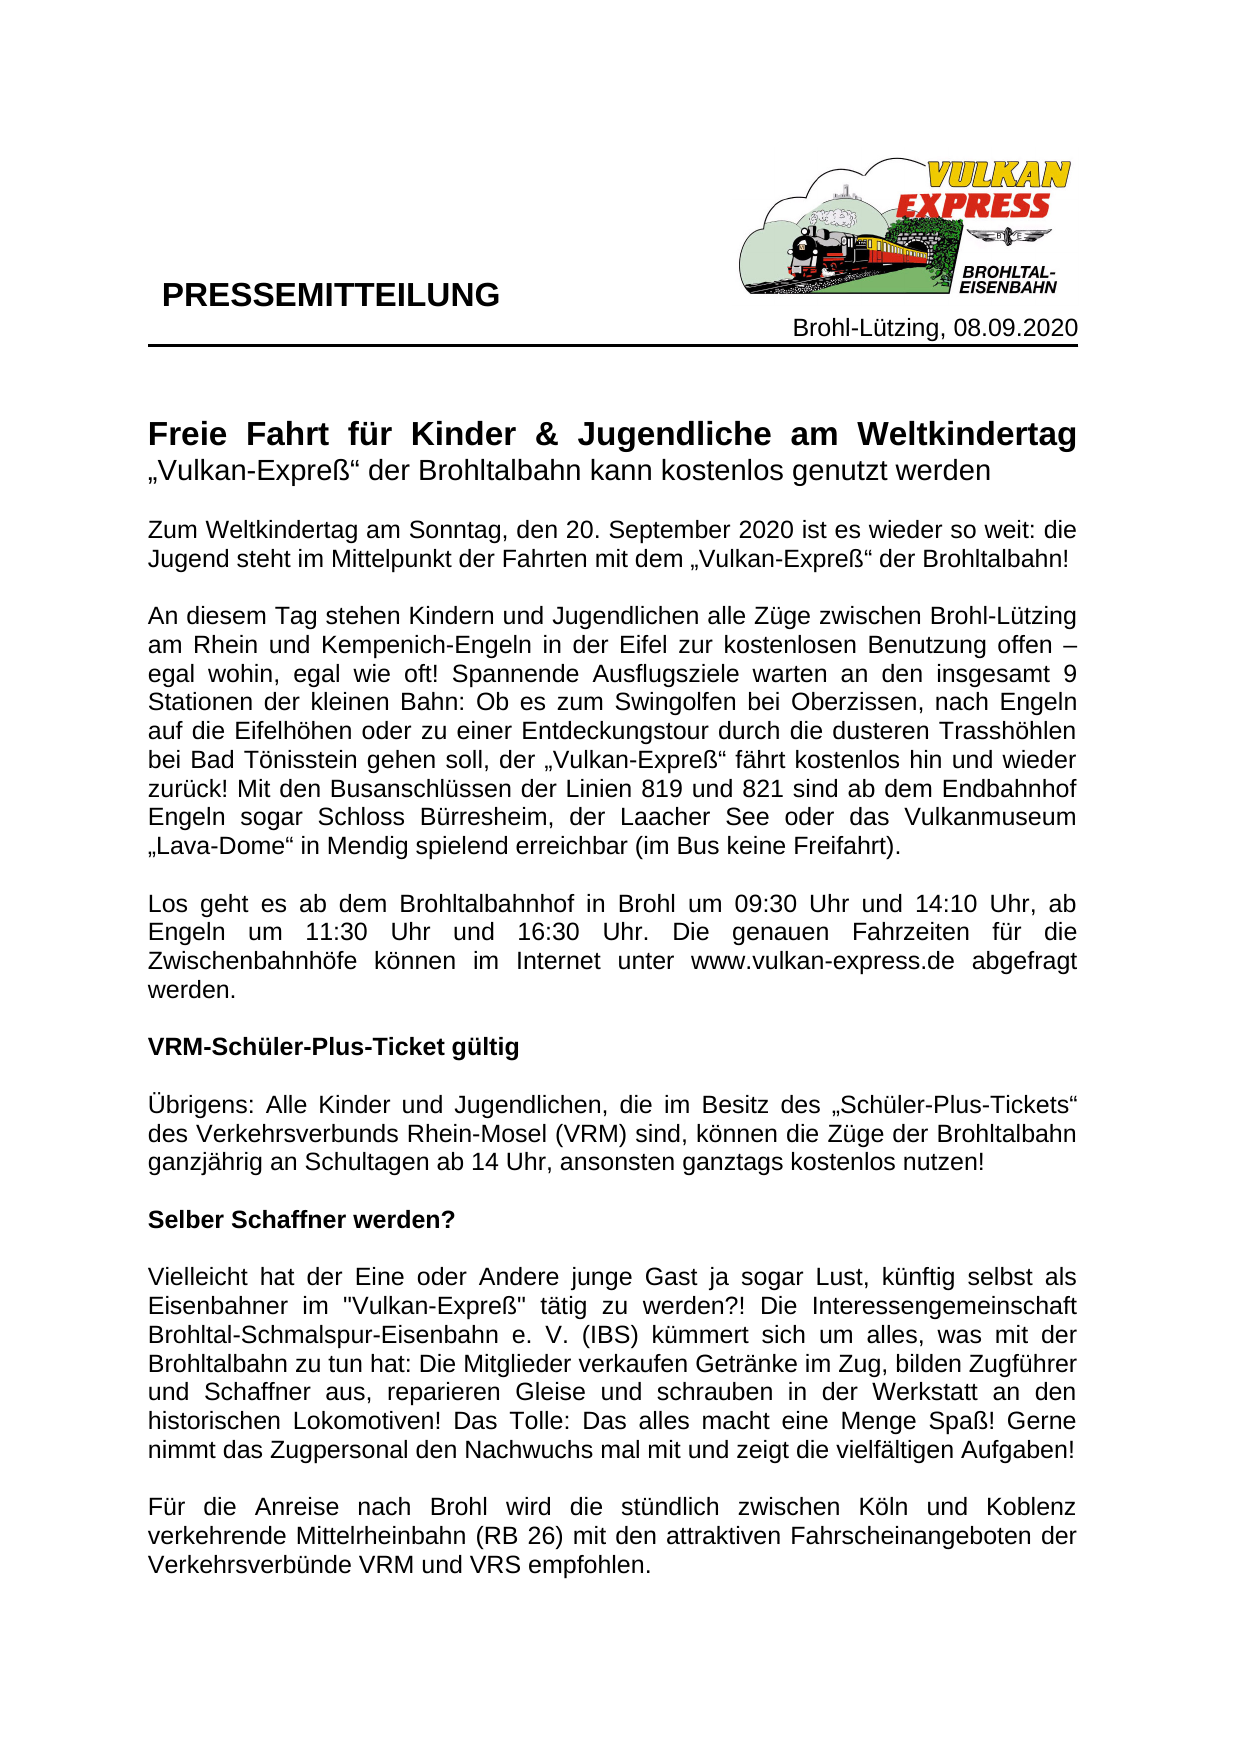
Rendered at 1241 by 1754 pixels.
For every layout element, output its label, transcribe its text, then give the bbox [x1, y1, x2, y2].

text Übrigens: Alle Kinder und Jugendlichen, die im Besitz des „Schüler-Plus-Tickets“ des Verkehrsverbunds Rhein-Mosel (VRM) sind, können die Züge der Brohltalbahn ganzjährig an Schultagen ab 14 Uhr, ansonsten ganztags kostenlos nutzen! [148, 1090, 1078, 1176]
text Für die Anreise nach Brohl wird die stündlich zwischen Köln und Koblenz verkehrende Mittelrheinbahn (RB 26) mit den attraktiven Fahrscheinangeboten der Verkehrsverbünde VRM und VRS empfohlen. [148, 1492, 1078, 1579]
text An diesem Tag stehen Kindern und Jugendlichen alle Züge zwischen Brohl-Lützing am Rhein und Kempenich-Engeln in der Eifel zur kostenlosen Benutzung offen – egal wohin, egal wie oft! Spannende Ausflugsziele warten an den insgesamt 9 Stationen der kleinen Bahn: Ob es zum Swingolfen bei Oberzissen, nach Engeln auf die Eifelhöhen oder zu einer Entdeckungstour durch die dusteren Trasshöhlen bei Bad Tönisstein gehen soll, der „Vulkan-Expreß“ fährt kostenlos hin und wieder zurück! Mit den Busanschlüssen der Linien 819 und 821 sind ab dem Endbahnhof Engeln sogar Schloss Bürresheim, der Laacher See oder das Vulkanmuseum „Lava-Dome“ in Mendig spielend erreichbar (im Bus keine Freifahrt). [148, 601, 1078, 860]
text Freie Fahrt für Kinder & Jugendliche am Weltkindertag „Vulkan-Expreß“ der Brohltalbahn kann kostenlos genutzt werden [148, 414, 1078, 486]
text Los geht es ab dem Brohltalbahnhof in Brohl um 09:30 Uhr und 14:10 Uhr, ab Engeln um 11:30 Uhr und 16:30 Uhr. Die genauen Fahrzeiten für die Zwischenbahnhöfe können im Internet unter www.vulkan-express.de abgefragt werden. [148, 889, 1078, 1004]
text Zum Weltkindertag am Sonntag, den 20. September 2020 ist es wieder so weit: die Jugend steht im Mittelpunkt der Fahrten mit dem „Vulkan-Expreß“ der Brohltalbahn! [148, 515, 1078, 572]
text Selber Schaffner werden? [148, 1205, 1078, 1234]
text Vielleicht hat der Eine oder Andere junge Gast ja sogar Lust, künftig selbst als Eisenbahner im "Vulkan-Expreß" tätig zu werden?! Die Interessengemeinschaft Brohltal-Schmalspur-Eisenbahn e. V. (IBS) kümmert sich um alles, was mit der Brohltalbahn zu tun hat: Die Mitglieder verkaufen Getränke im Zug, bilden Zugführer und Schaffner aus, reparieren Gleise und schrauben in der Werkstatt an den historischen Lokomotiven! Das Tolle: Das alles macht eine Menge Spaß! Gerne nimmt das Zugpersonal den Nachwuchs mal mit und zeigt die vielfältigen Aufgaben! [148, 1262, 1078, 1464]
text Brohl-Lützing, 08.09.2020 [148, 313, 1078, 344]
picture [732, 147, 1079, 306]
text VRM-Schüler-Plus-Ticket gültig [148, 1032, 1078, 1061]
